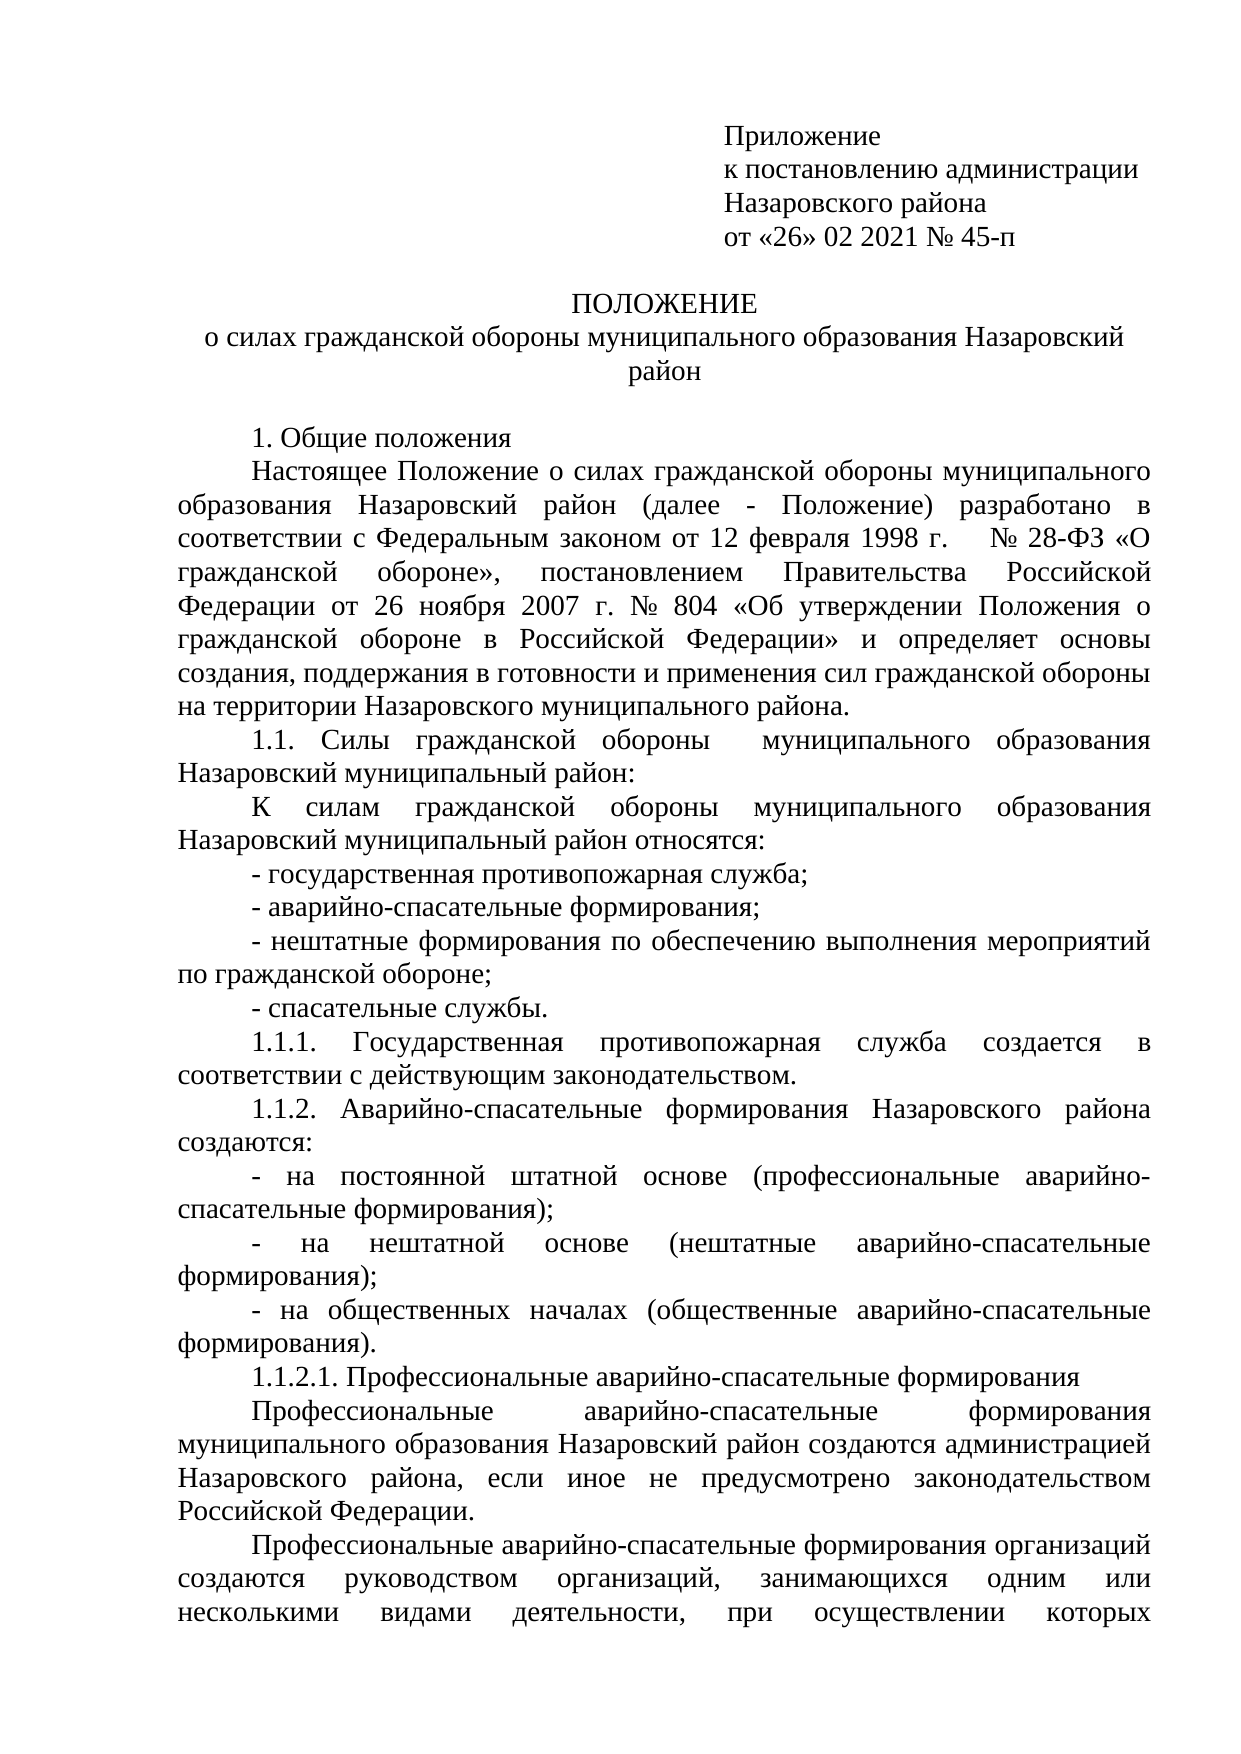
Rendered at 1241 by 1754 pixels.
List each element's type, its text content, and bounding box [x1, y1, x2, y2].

text 1.1. Силы гражданской обороны муниципального образования Назаровский муниципальный район: [177, 722, 1152, 789]
title о силах гражданской обороны муниципального образования Назаровский район [177, 319, 1152, 386]
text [177, 1527, 1152, 1627]
text 1. Общие положения [177, 420, 1152, 453]
text Приложение [723, 118, 1152, 152]
text от «26» 02 2021 № 45-п [723, 219, 1152, 252]
text - аварийно-спасательные формирования; [177, 889, 1152, 923]
text 1.1.1. Государственная противопожарная служба создается в соответствии с действующим законодательством. [177, 1024, 1152, 1091]
text 1.1.2. Аварийно-спасательные формирования Назаровского района создаются: [177, 1091, 1152, 1158]
text Настоящее Положение о силах гражданской обороны муниципального образования Назаровский район (далее - Положение) разработано в соответствии с Федеральным законом от 12 февраля 1998 г. № 28-ФЗ «О гражданской обороне», постановлением Правительства Российской Федерации от 26 ноября 2007 г. № 804 «Об утверждении Положения о гражданской обороне в Российской Федерации» и определяет основы создания, поддержания в готовности и применения сил гражданской обороны на территории Назаровского муниципального района. [177, 453, 1152, 722]
text - на общественных началах (общественные аварийно-спасательные формирования). [177, 1292, 1152, 1359]
text - спасательные службы. [177, 990, 1152, 1024]
text - нештатные формирования по обеспечению выполнения мероприятий по гражданской обороне; [177, 923, 1152, 990]
text К силам гражданской обороны муниципального образования Назаровский муниципальный район относятся: [177, 789, 1152, 856]
text 1.1.2.1. Профессиональные аварийно-спасательные формирования [177, 1359, 1152, 1393]
text - на постоянной штатной основе (профессиональные аварийно-спасательные формирования); [177, 1158, 1152, 1225]
text - государственная противопожарная служба; [177, 856, 1152, 889]
text - на нештатной основе (нештатные аварийно-спасательные формирования); [177, 1225, 1152, 1292]
text к постановлению администрации Назаровского района [723, 152, 1152, 219]
text Профессиональные аварийно-спасательные формирования муниципального образования Назаровский район создаются администрацией Назаровского района, если иное не предусмотрено законодательством Российской Федерации. [177, 1393, 1152, 1527]
title ПОЛОЖЕНИЕ [177, 286, 1152, 319]
